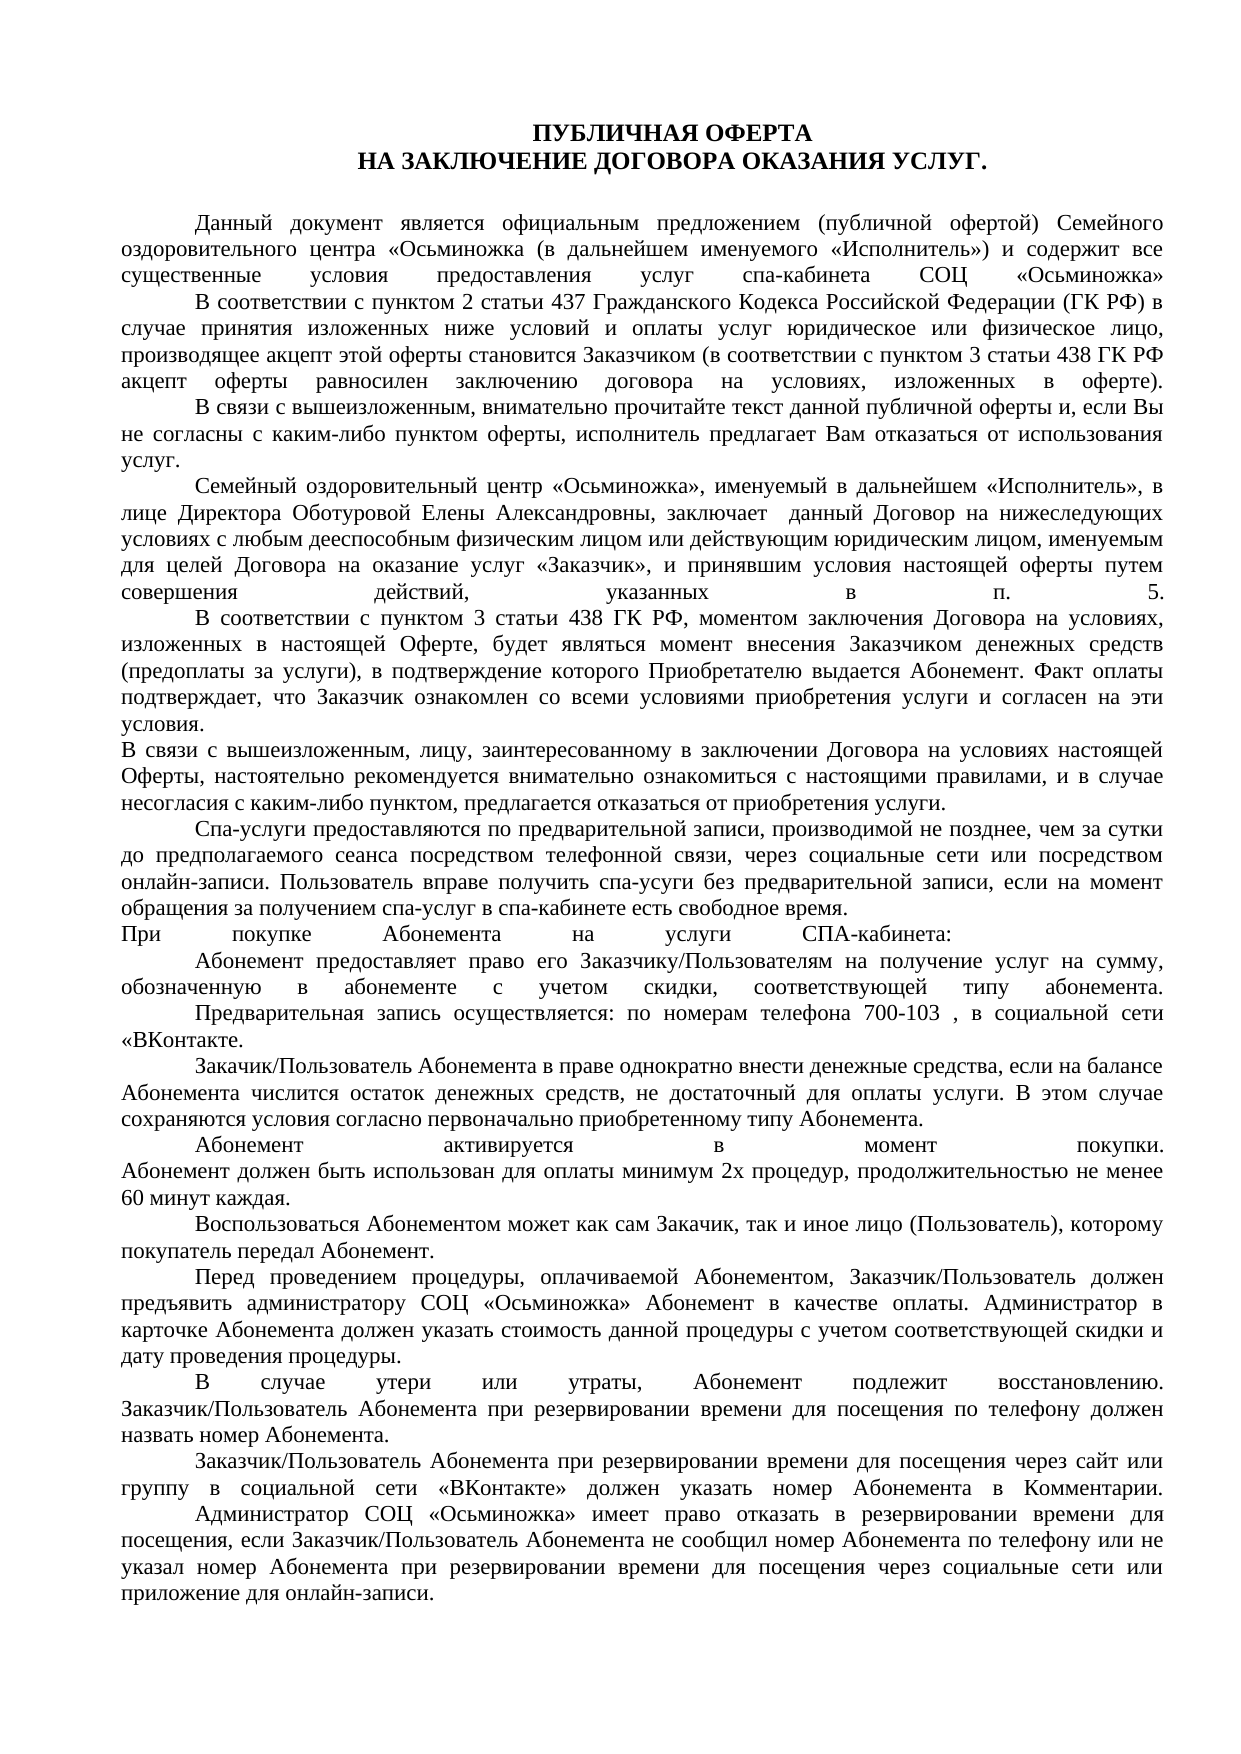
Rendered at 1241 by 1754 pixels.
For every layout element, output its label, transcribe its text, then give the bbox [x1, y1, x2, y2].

text Закачик/Пользователь Абонемента в праве однократно внести денежные средства, если на балансе Абонемента числится остаток денежных средств, не достаточный для оплаты услуги. В этом случае сохраняются условия согласно первоначально приобретенному типу Абонемента. [121, 1052, 1165, 1131]
text При покупке Абонемента на услуги СПА-кабинета: Абонемент предоставляет право его Заказчику/Пользователям на получение услуг на сумму, обозначенную в абонементе с учетом скидки, соответствующей типу абонемента. Предварительная запись осуществляется: по номерам телефона 700-103 , в социальной сети «ВКонтакте. [121, 920, 1165, 1052]
text НА ЗАКЛЮЧЕНИЕ ДОГОВОРА ОКАЗАНИЯ УСЛУГ. [313, 147, 1032, 175]
text Данный документ является официальным предложением (публичной офертой) Семейного оздоровительного центра «Осьминожка (в дальнейшем именуемого «Исполнитель») и содержит все существенные условия предоставления услуг спа-кабинета СОЦ «Осьминожка» В соответствии с пунктом 2 статьи 437 Гражданского Кодекса Российской Федерации (ГК РФ) в случае принятия изложенных ниже условий и оплаты услуг юридическое или физическое лицо, производящее акцепт этой оферты становится Заказчиком (в соответствии с пунктом 3 статьи 438 ГК РФ акцепт оферты равносилен заключению договора на условиях, изложенных в оферте). В связи с вышеизложенным, внимательно прочитайте текст данной публичной оферты и, если Вы не согласны с каким-либо пунктом оферты, исполнитель предлагает Вам отказаться от использования услуг. [121, 209, 1165, 472]
text Спа-услуги предоставляются по предварительной записи, производимой не позднее, чем за сутки до предполагаемого сеанса посредством телефонной связи, через социальные сети или посредством онлайн-записи. Пользователь вправе получить спа-усуги без предварительной записи, если на момент обращения за получением спа-услуг в спа-кабинете есть свободное время. [121, 815, 1165, 920]
text ПУБЛИЧНАЯ ОФЕРТА [313, 118, 1032, 146]
text Воспользоваться Абонементом может как сам Закачик, так и иное лицо (Пользователь), которому покупатель передал Абонемент. [121, 1210, 1165, 1263]
text Абонемент активируется в момент покупки. Абонемент должен быть использован для оплаты минимум 2х процедур, продолжительностью не менее 60 минут каждая. [121, 1131, 1165, 1210]
text В случае утери или утраты, Абонемент подлежит восстановлению. Заказчик/Пользователь Абонемента при резервировании времени для посещения по телефону должен назвать номер Абонемента. [121, 1368, 1165, 1447]
text Перед проведением процедуры, оплачиваемой Абонементом, Заказчик/Пользователь должен предъявить администратору СОЦ «Осьминожка» Абонемент в качестве оплаты. Администратор в карточке Абонемента должен указать стоимость данной процедуры с учетом соответствующей скидки и дату проведения процедуры. [121, 1263, 1165, 1368]
text Заказчик/Пользователь Абонемента при резервировании времени для посещения через сайт или группу в социальной сети «ВКонтакте» должен указать номер Абонемента в Комментарии. Администратор СОЦ «Осьминожка» имеет право отказать в резервировании времени для посещения, если Заказчик/Пользователь Абонемента не сообщил номер Абонемента по телефону или не указал номер Абонемента при резервировании времени для посещения через социальные сети или приложение для онлайн-записи. [121, 1447, 1165, 1606]
text Семейный оздоровительный центр «Осьминожка», именуемый в дальнейшем «Исполнитель», в лице Директора Оботуровой Елены Александровны, заключает данный Договор на нижеследующих условиях с любым дееспособным физическим лицом или действующим юридическим лицом, именуемым для целей Договора на оказание услуг «Заказчик», и принявшим условия настоящей оферты путем совершения действий, указанных в п. 5. В соответствии с пунктом 3 статьи 438 ГК РФ, моментом заключения Договора на условиях, изложенных в настоящей Оферте, будет являться момент внесения Заказчиком денежных средств (предоплаты за услуги), в подтверждение которого Приобретателю выдается Абонемент. Факт оплаты подтверждает, что Заказчик ознакомлен со всеми условиями приобретения услуги и согласен на эти условия. В связи с вышеизложенным, лицу, заинтересованному в заключении Договора на условиях настоящей Оферты, настоятельно рекомендуется внимательно ознакомиться с настоящими правилами, и в случае несогласия с каким-либо пунктом, предлагается отказаться от приобретения услуги. [121, 472, 1165, 815]
